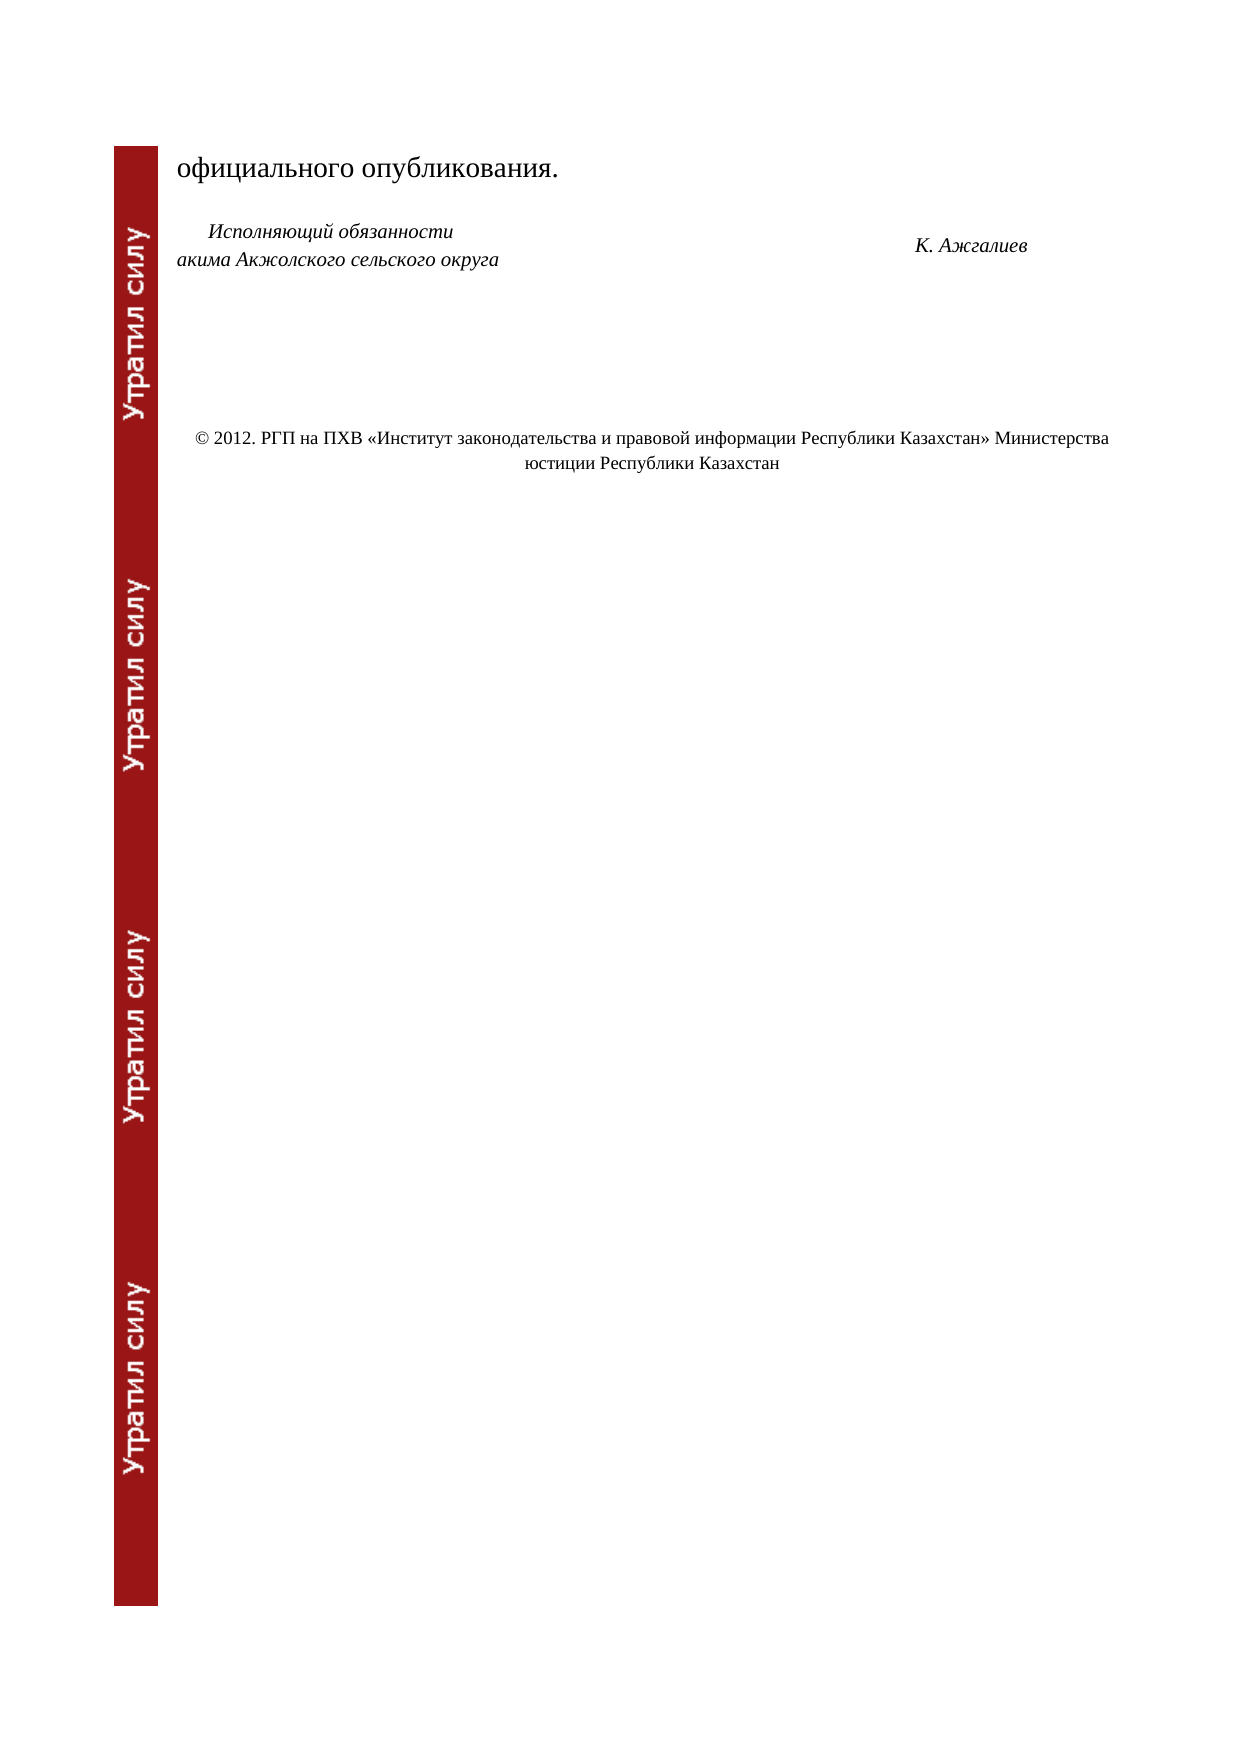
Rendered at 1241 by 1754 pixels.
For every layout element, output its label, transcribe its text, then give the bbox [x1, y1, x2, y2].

picture [114, 146, 158, 150]
picture [114, 474, 158, 1606]
picture [114, 214, 158, 218]
text © 2012. РГП на ПХВ «Институт законодательства и правовой информации Республики Казахстан» Министерства юстиции Республики Казахстан [112, 427, 1128, 474]
table_header Исполняющий обязанности акима Акжолского сельского округа [101, 218, 913, 276]
picture [114, 276, 158, 427]
table_header К. Ажгалиев [913, 218, 1240, 276]
